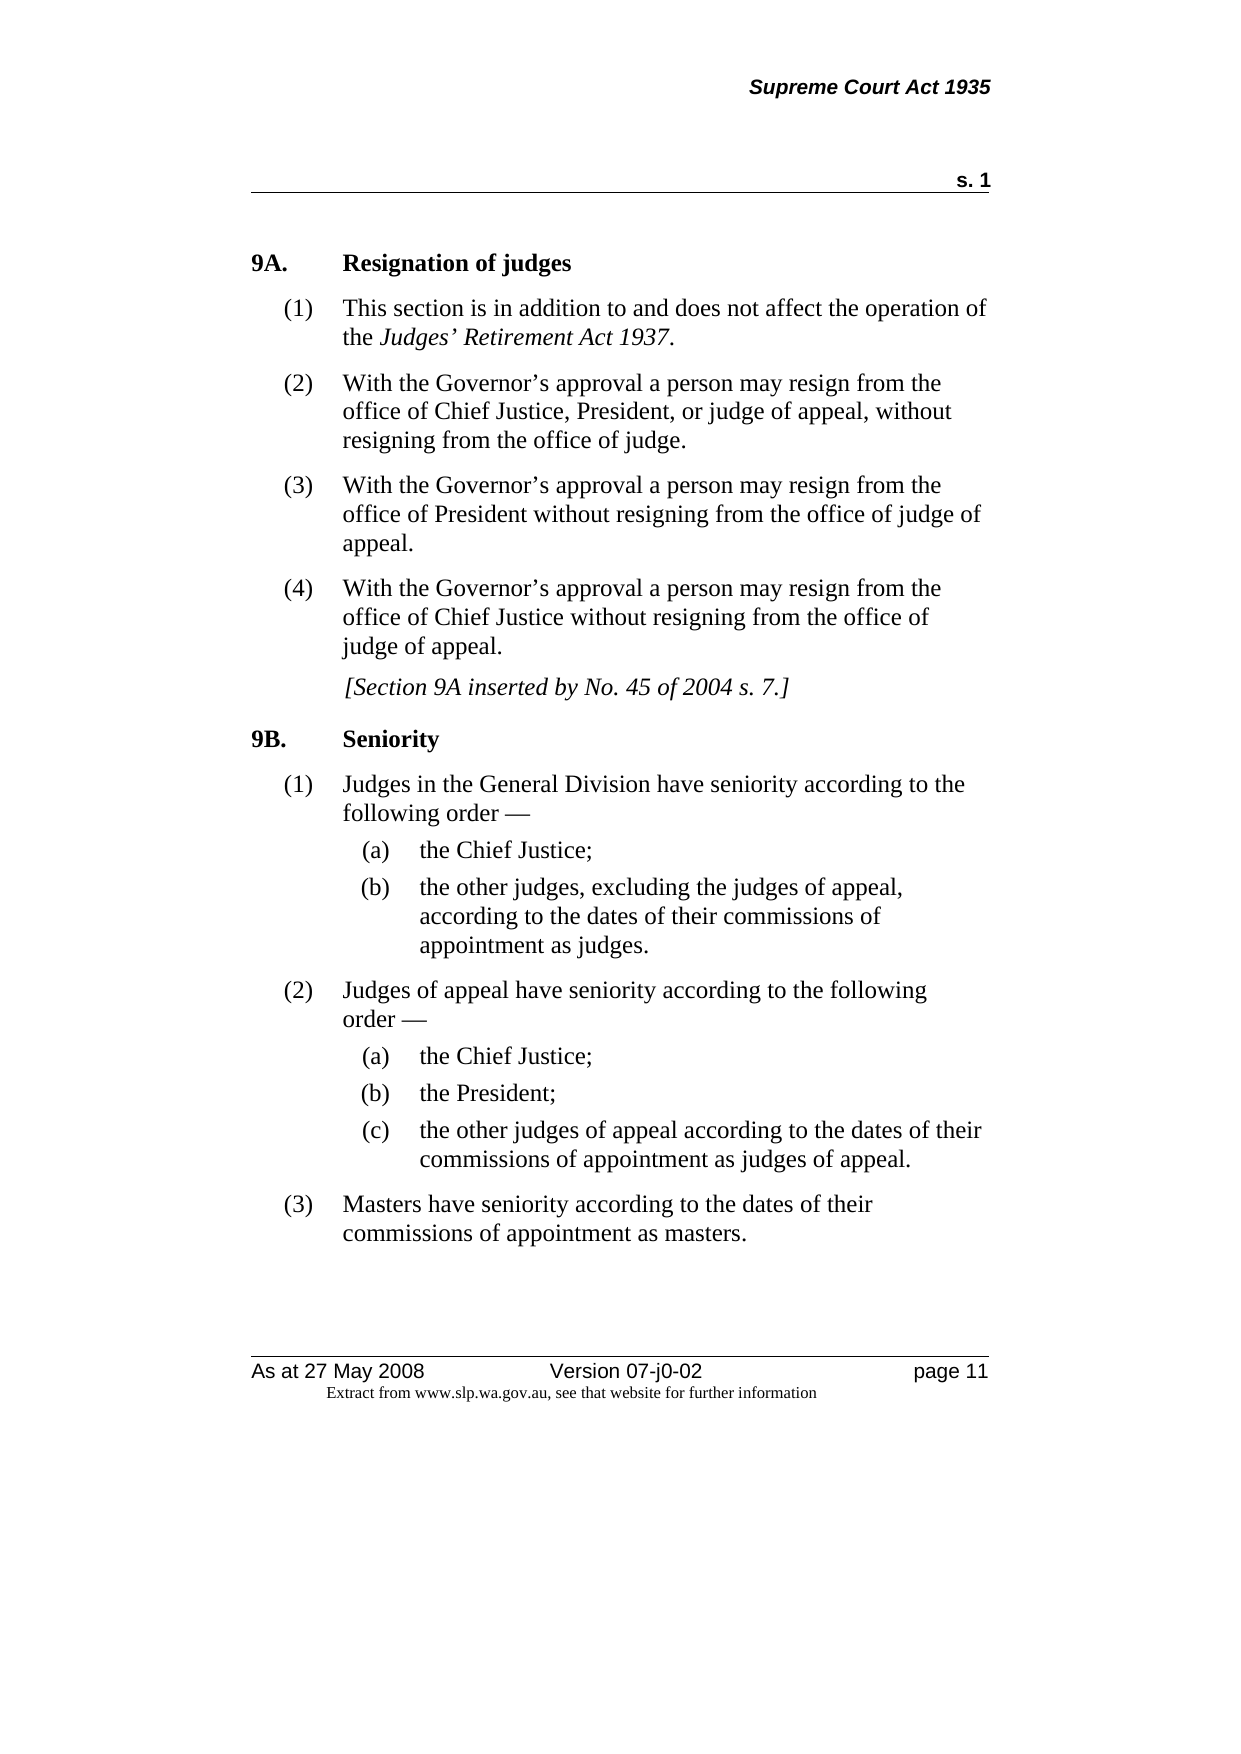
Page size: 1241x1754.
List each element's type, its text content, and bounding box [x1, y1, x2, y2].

subtitle 9B. Seniority [251, 724, 989, 753]
text (1) This section is in addition to and does not affect the operation of the Judges’ Retirement Act 1937. [251, 293, 989, 351]
text [Section 9A inserted by No. 45 of 2004 s. 7.] [251, 672, 989, 701]
text (2) Judges of appeal have seniority according to the following order — [251, 975, 989, 1033]
subtitle 9A. Resignation of judges [251, 248, 989, 277]
text (1) Judges in the General Division have seniority according to the following order — [251, 769, 989, 827]
text (4) With the Governor’s approval a person may resign from the office of Chief Justice without resigning from the office of judge of appeal. [251, 573, 989, 660]
text (a) the Chief Justice; [251, 835, 989, 864]
text (c) the other judges of appeal according to the dates of their commissions of appointment as judges of appeal. [251, 1115, 989, 1173]
text (b) the other judges, excluding the judges of appeal, according to the dates of their commissions of appointment as judges. [251, 872, 989, 958]
text (3) With the Governor’s approval a person may resign from the office of President without resigning from the office of judge of appeal. [251, 471, 989, 557]
text (3) Masters have seniority according to the dates of their commissions of appointment as masters. [251, 1189, 989, 1247]
text (b) the President; [251, 1078, 989, 1107]
text (2) With the Governor’s approval a person may resign from the office of Chief Justice, President, or judge of appeal, without resigning from the office of judge. [251, 368, 989, 454]
text (a) the Chief Justice; [251, 1041, 989, 1070]
